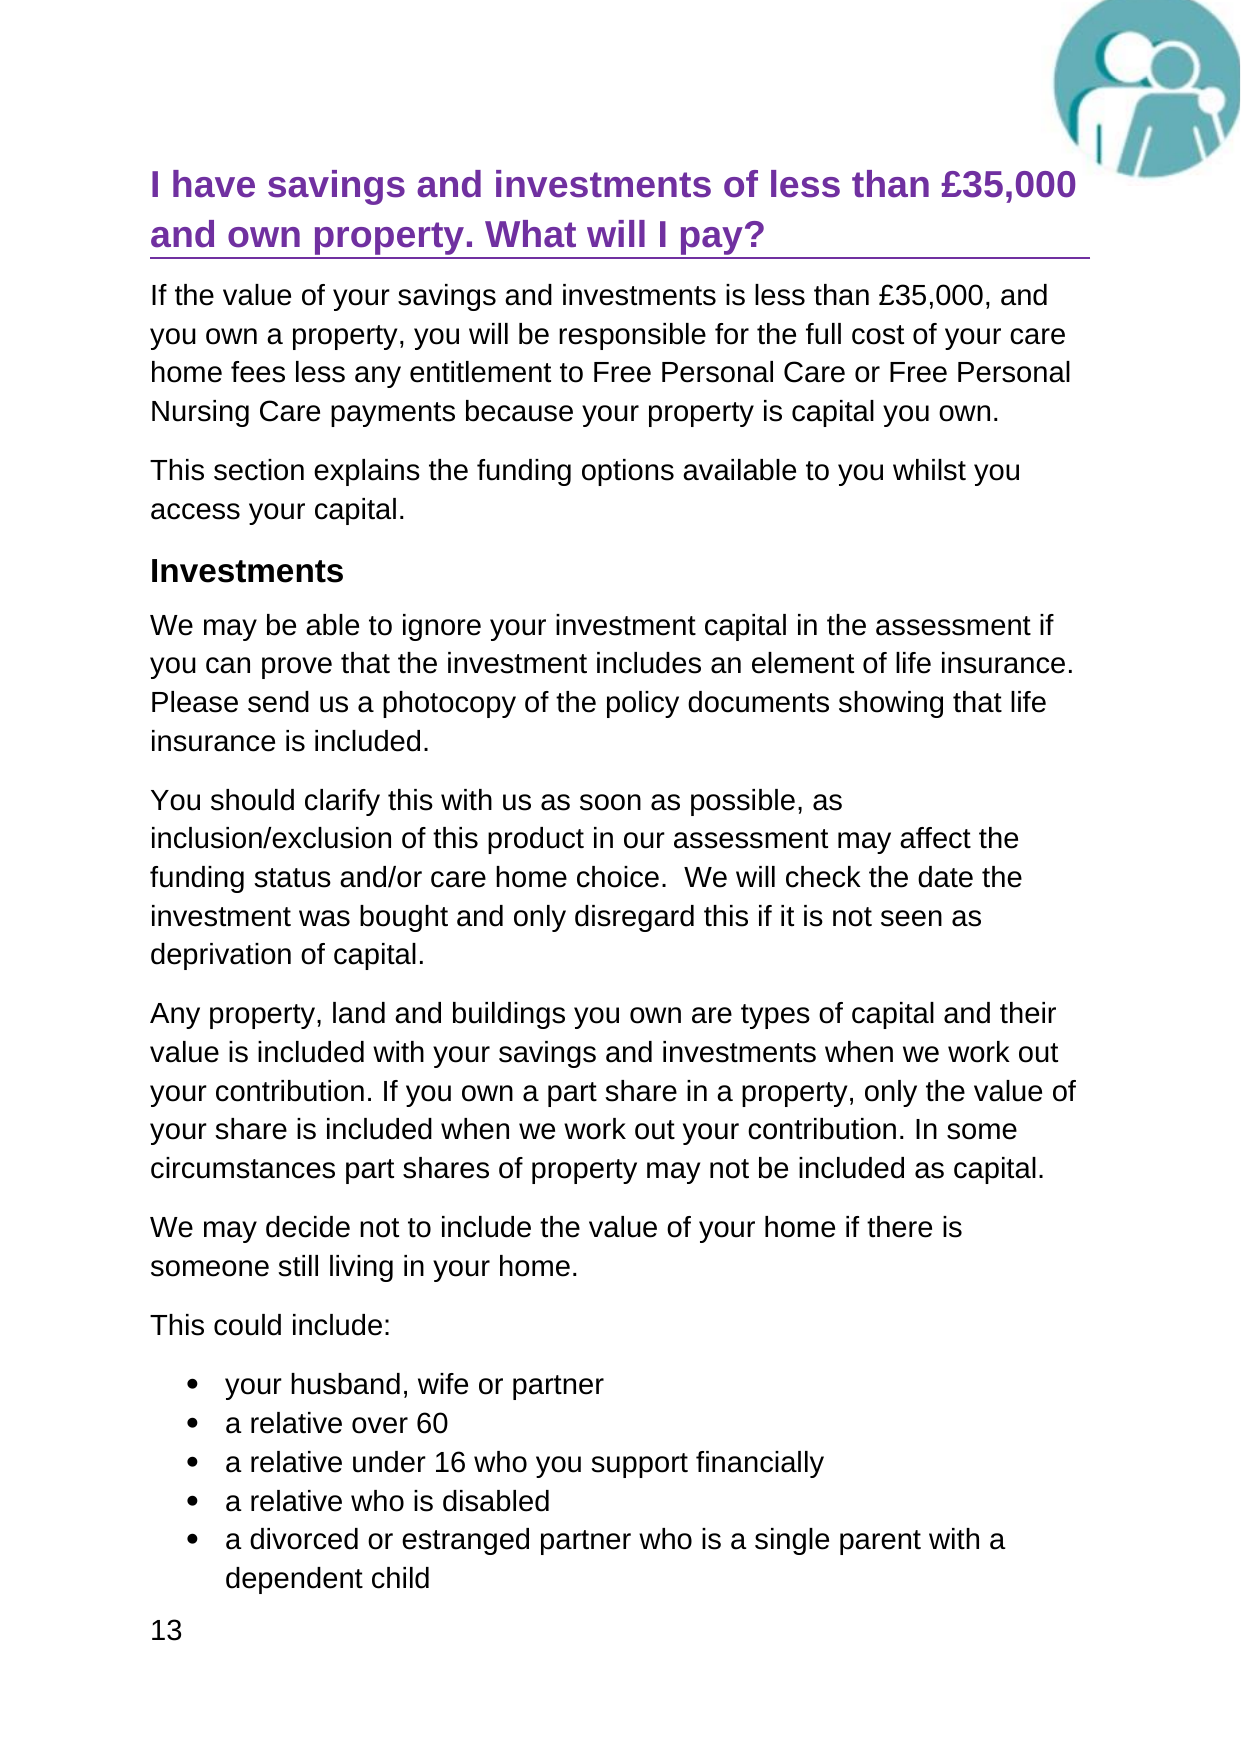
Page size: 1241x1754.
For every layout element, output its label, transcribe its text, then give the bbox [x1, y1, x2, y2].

subtitle I have savings and investments of less than £35,000 and own property. What will I pay? [150, 162, 1090, 257]
list a relative over 60 [187, 1406, 1090, 1440]
text Any property, land and buildings you own are types of capital and their value is included with your savings and investments when we work out your contribution. If you own a part share in a property, only the value of your share is included when we work out your contribution. In some circumstances part shares of property may not be included as capital. [150, 996, 1090, 1184]
text We may be able to ignore your investment capital in the assessment if you can prove that the investment includes an element of life insurance. Please send us a photocopy of the policy documents showing that life insurance is included. [150, 608, 1090, 757]
picture [1040, 0, 1241, 186]
text This could include: [150, 1308, 1090, 1341]
list a relative under 16 who you support financially [187, 1445, 1090, 1478]
list your husband, wife or partner [187, 1367, 1090, 1401]
list a relative who is disabled [187, 1483, 1090, 1517]
text You should clarify this with us as soon as possible, as inclusion/exclusion of this product in our assessment may affect the funding status and/or care home choice. We will check the date the investment was bought and only disregard this if it is not seen as deprivation of capital. [150, 783, 1090, 971]
list a divorced or estranged partner who is a single parent with a dependent child [187, 1522, 1090, 1594]
text If the value of your savings and investments is less than £35,000, and you own a property, you will be responsible for the full cost of your care home fees less any entitlement to Free Personal Care or Free Personal Nursing Care payments because your property is capital you own. [150, 278, 1090, 427]
text This section explains the funding options available to you whilst you access your capital. [150, 453, 1090, 525]
text We may decide not to include the value of your home if there is someone still living in your home. [150, 1210, 1090, 1282]
subtitle Investments [150, 551, 1090, 590]
